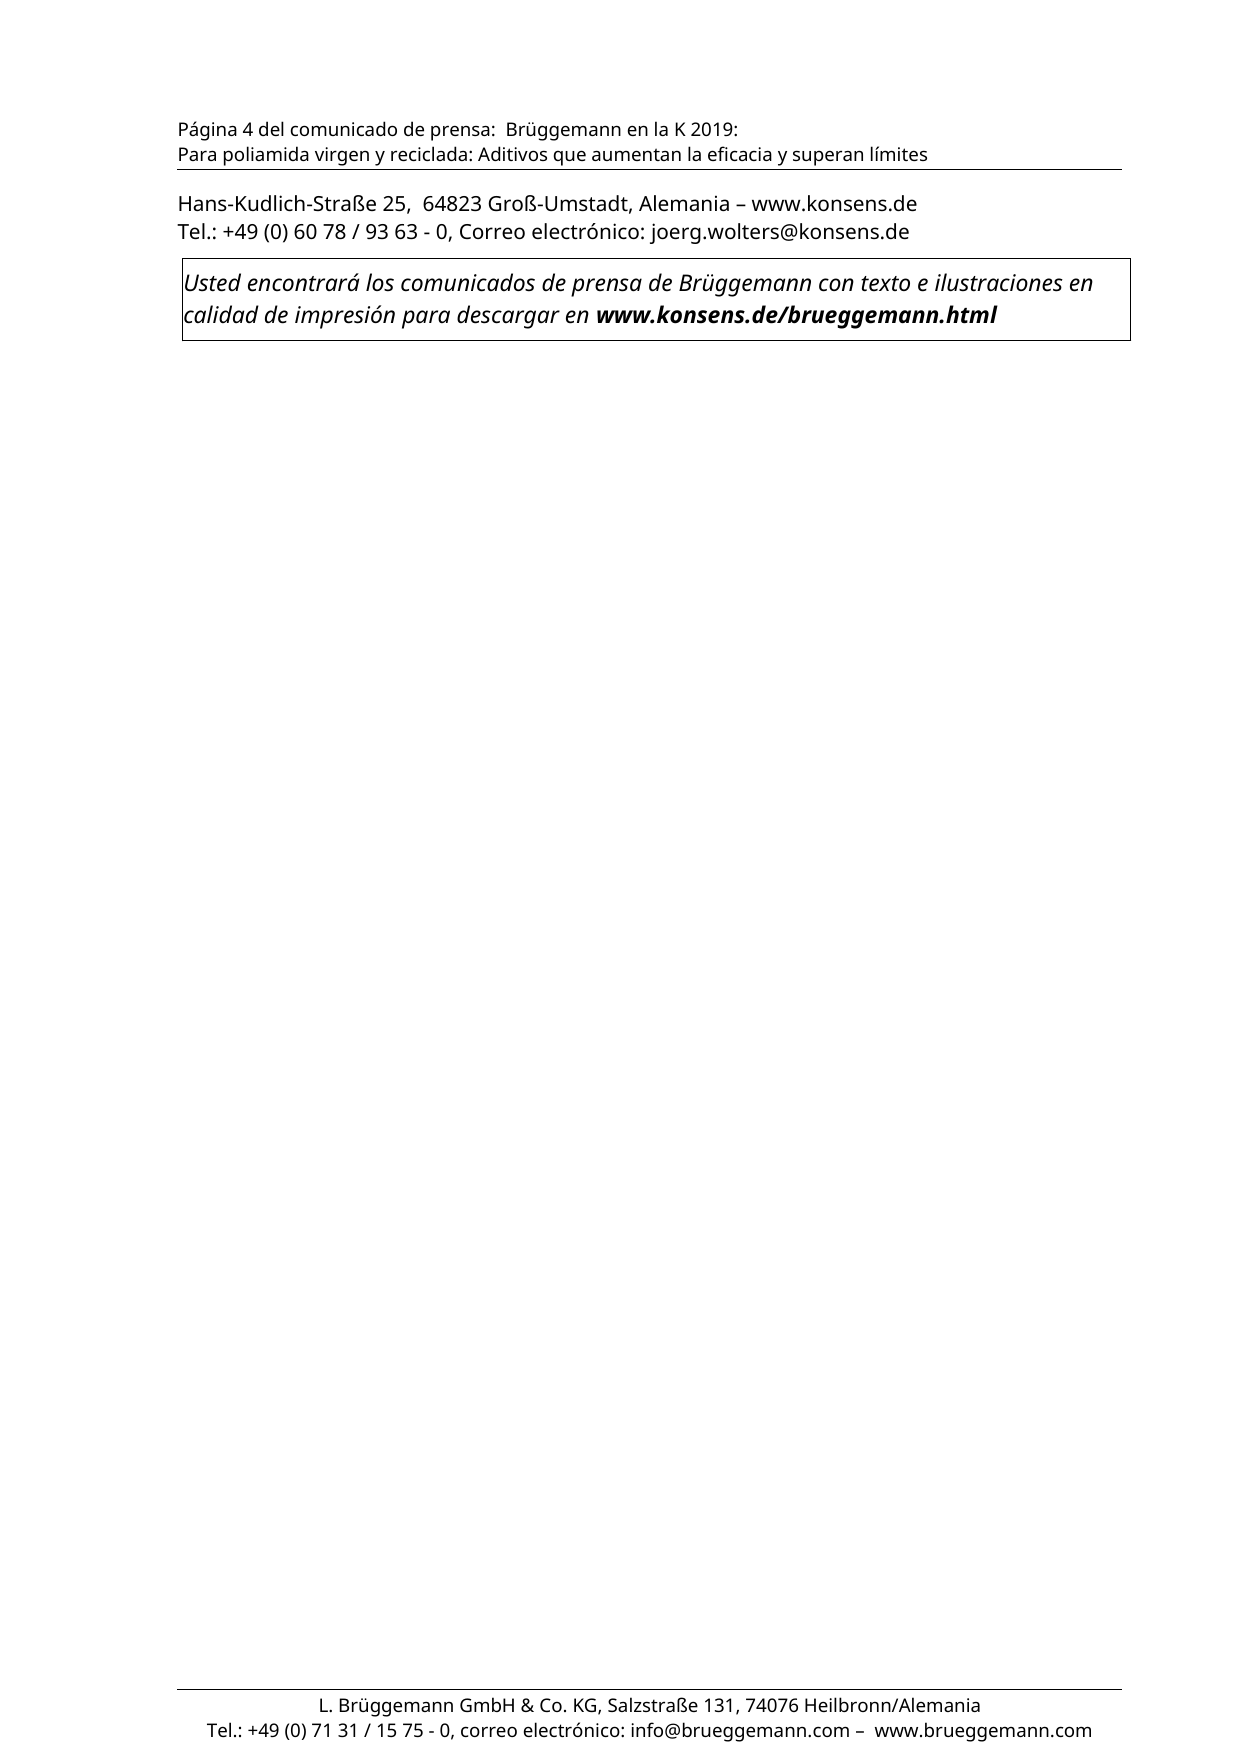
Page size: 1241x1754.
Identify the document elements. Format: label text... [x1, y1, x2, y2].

text Tel.: +49 (0) 60 78 / 93 63 - 0, Correo electrónico: joerg.wolters@konsens.de [177, 217, 1122, 246]
text Usted encontrará los comunicados de prensa de Brüggemann con texto e ilustraciones en calidad de impresión para descargar en www.konsens.de/brueggemann.html [183, 259, 1130, 340]
text Hans-Kudlich-Straße 25, 64823 Groß-Umstadt, Alemania – www.konsens.de [177, 189, 1122, 217]
